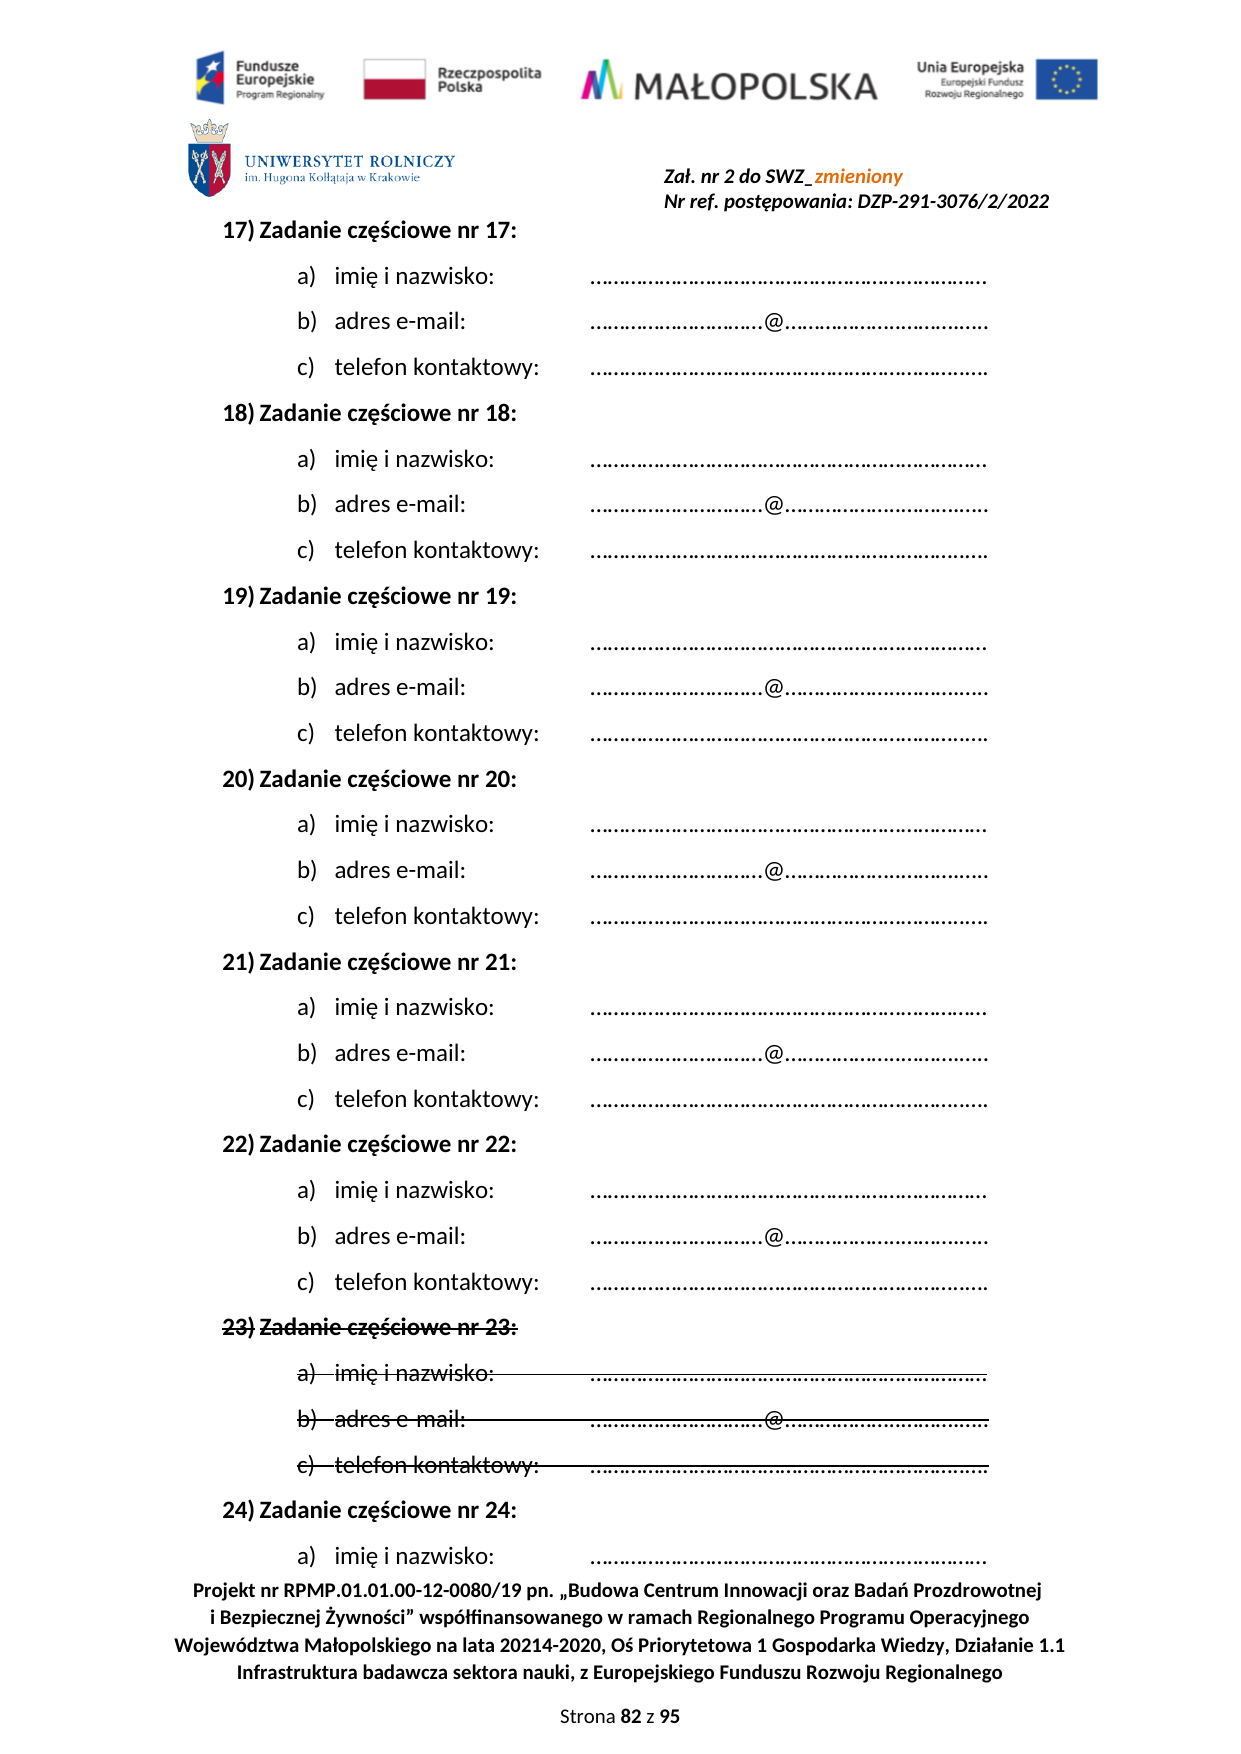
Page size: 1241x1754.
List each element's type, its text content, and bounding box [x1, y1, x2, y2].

list adres e-mail: …………………………@………………..……….….. [297, 854, 1092, 885]
list imię i nazwisko: …………………………………………………………… [297, 1174, 1092, 1205]
list telefon kontaktowy: ………………………………………………………..…. [297, 717, 1092, 748]
list Zadanie częściowe nr 21: [222, 946, 1092, 976]
list imię i nazwisko: …………………………………………………………… [297, 1357, 1092, 1388]
picture [175, 34, 1143, 200]
list Zadanie częściowe nr 20: [222, 763, 1092, 793]
list adres e-mail: …………………………@………………..……….….. [297, 1037, 1092, 1068]
list imię i nazwisko: …………………………………………………………… [297, 1540, 1092, 1571]
list imię i nazwisko: …………………………………………………………… [297, 626, 1092, 656]
list telefon kontaktowy: ………………………………………………………..…. [297, 1266, 1092, 1296]
list Zadanie częściowe nr 22: [222, 1129, 1092, 1159]
list adres e-mail: …………………………@………………..……….….. [297, 306, 1092, 336]
list Zadanie częściowe nr 24: [222, 1494, 1092, 1525]
list Zadanie częściowe nr 23: [222, 1312, 1092, 1342]
list telefon kontaktowy: ………………………………………………………..…. [297, 1083, 1092, 1113]
list telefon kontaktowy: ………………………………………………………..…. [297, 1449, 1092, 1479]
list Zadanie częściowe nr 19: [222, 580, 1092, 610]
list imię i nazwisko: …………………………………………………………… [297, 260, 1092, 290]
list adres e-mail: …………………………@………………..……….….. [297, 1403, 1092, 1433]
list adres e-mail: …………………………@………………..……….….. [297, 671, 1092, 702]
list telefon kontaktowy: ………………………………………………………..…. [297, 534, 1092, 565]
list Zadanie częściowe nr 18: [222, 397, 1092, 427]
list imię i nazwisko: …………………………………………………………… [297, 443, 1092, 473]
list imię i nazwisko: …………………………………………………………… [297, 808, 1092, 839]
list imię i nazwisko: …………………………………………………………… [297, 991, 1092, 1022]
list telefon kontaktowy: ………………………………………………………..…. [297, 900, 1092, 931]
list adres e-mail: …………………………@………………..……….….. [297, 488, 1092, 519]
list Zadanie częściowe nr 17: [222, 214, 1092, 244]
list adres e-mail: …………………………@………………..……….….. [297, 1220, 1092, 1251]
list telefon kontaktowy: ………………………………………………………..…. [297, 351, 1092, 382]
